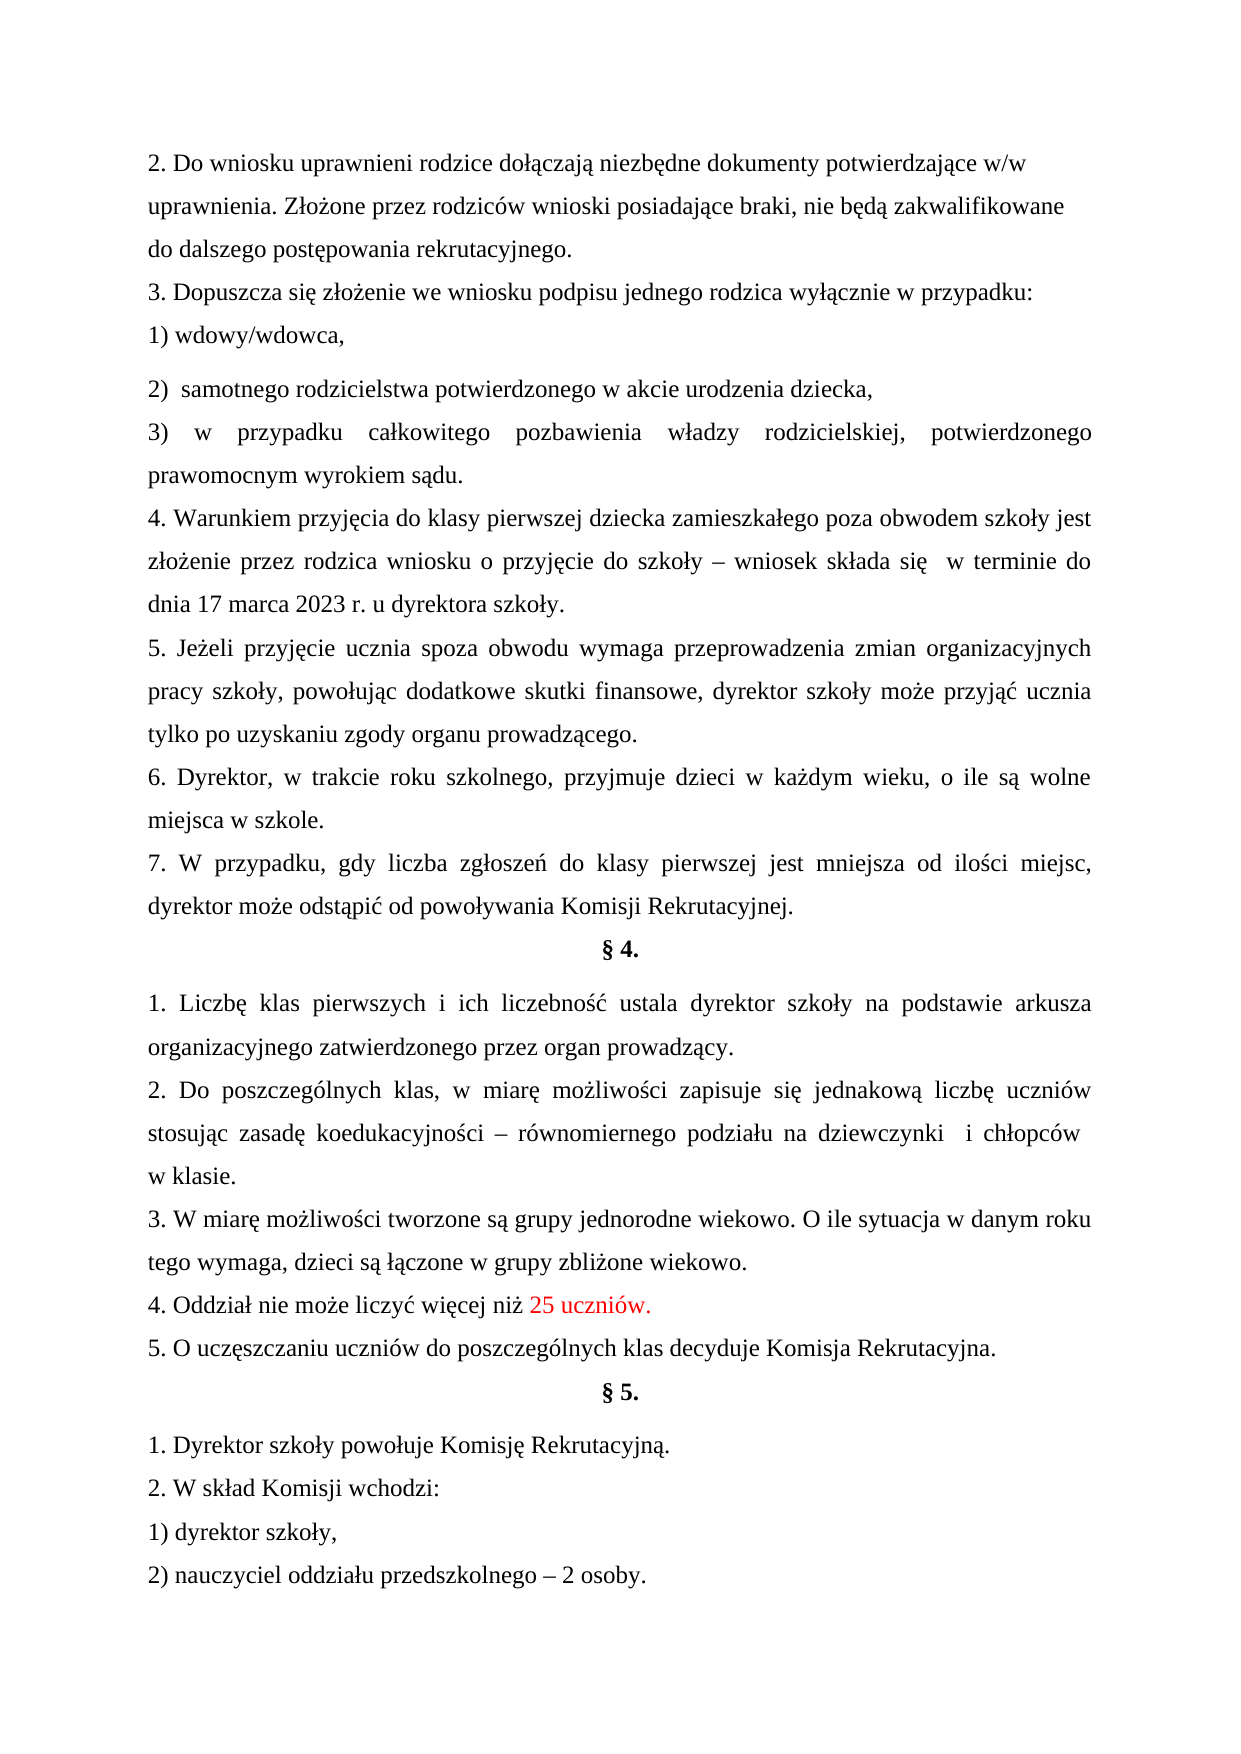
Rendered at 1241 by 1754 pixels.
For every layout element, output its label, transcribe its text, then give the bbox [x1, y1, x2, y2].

text 3. W miarę możliwości tworzone są grupy jednorodne wiekowo. O ile sytuacja w danym roku tego wymaga, dzieci są łączone w grupy zbliżone wiekowo. [148, 1204, 1093, 1276]
text 5. O uczęszczaniu uczniów do poszczególnych klas decyduje Komisja Rekrutacyjna. [148, 1333, 1093, 1362]
text 4. Oddział nie może liczyć więcej niż 25 uczniów. [148, 1290, 1093, 1319]
text 2) samotnego rodzicielstwa potwierdzonego w akcie urodzenia dziecka, [148, 374, 1093, 403]
text 7. W przypadku, gdy liczba zgłoszeń do klasy pierwszej jest mniejsza od ilości miejsc, dyrektor może odstąpić od powoływania Komisji Rekrutacyjnej. [148, 848, 1093, 920]
text 6. Dyrektor, w trakcie roku szkolnego, przyjmuje dzieci w każdym wieku, o ile są wolne miejsca w szkole. [148, 762, 1093, 834]
text 2. Do wniosku uprawnieni rodzice dołączają niezbędne dokumenty potwierdzające w/w uprawnienia. Złożone przez rodziców wnioski posiadające braki, nie będą zakwalifikowane do dalszego postępowania rekrutacyjnego. [148, 148, 1093, 263]
text 2. W skład Komisji wchodzi: [148, 1473, 1093, 1502]
text 1. Dyrektor szkoły powołuje Komisję Rekrutacyjną. [148, 1430, 1093, 1459]
text 5. Jeżeli przyjęcie ucznia spoza obwodu wymaga przeprowadzenia zmian organizacyjnych pracy szkoły, powołując dodatkowe skutki finansowe, dyrektor szkoły może przyjąć ucznia tylko po uzyskaniu zgody organu prowadzącego. [148, 633, 1093, 748]
text 1. Liczbę klas pierwszych i ich liczebność ustala dyrektor szkoły na podstawie arkusza organizacyjnego zatwierdzonego przez organ prowadzący. [148, 988, 1093, 1060]
text 1) dyrektor szkoły, [148, 1517, 1093, 1545]
text 3. Dopuszcza się złożenie we wniosku podpisu jednego rodzica wyłącznie w przypadku: [148, 277, 1093, 306]
text 4. Warunkiem przyjęcia do klasy pierwszej dziecka zamieszkałego poza obwodem szkoły jest złożenie przez rodzica wniosku o przyjęcie do szkoły – wniosek składa się w terminie do dnia 17 marca 2023 r. u dyrektora szkoły. [148, 503, 1093, 618]
text 1) wdowy/wdowca, [148, 320, 1093, 349]
text 2. Do poszczególnych klas, w miarę możliwości zapisuje się jednakową liczbę uczniów stosując zasadę koedukacyjności – równomiernego podziału na dziewczynki i chłopców w klasie. [148, 1075, 1093, 1190]
text § 4. [148, 934, 1093, 963]
text § 5. [148, 1377, 1093, 1405]
text 2) nauczyciel oddziału przedszkolnego – 2 osoby. [148, 1560, 1093, 1588]
text 3) w przypadku całkowitego pozbawienia władzy rodzicielskiej, potwierdzonego prawomocnym wyrokiem sądu. [148, 417, 1093, 489]
